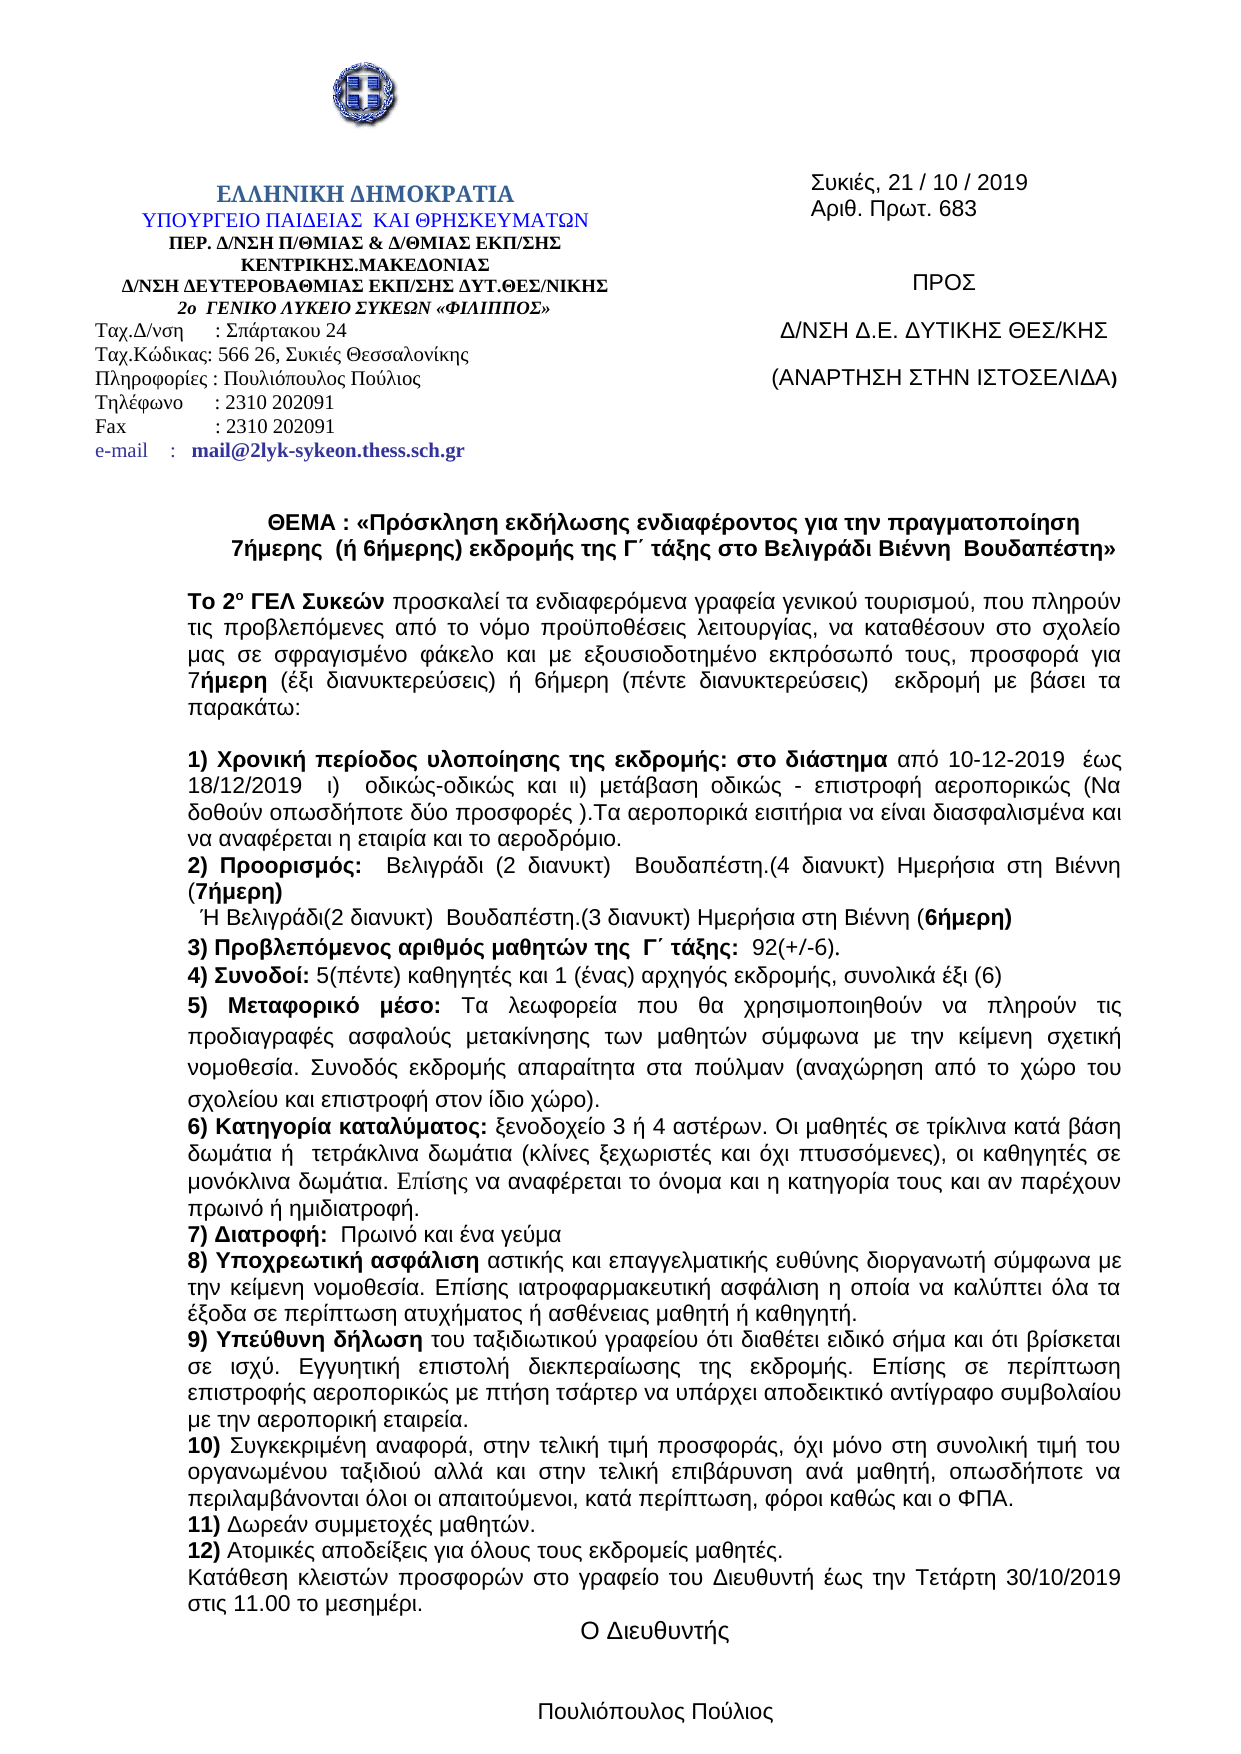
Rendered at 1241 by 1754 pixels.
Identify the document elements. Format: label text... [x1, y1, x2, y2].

text 2) Προορισμός: Βελιγράδι (2 διανυκτ) Βουδαπέστη.(4 διανυκτ) Ημερήσια στη Βιέννη (7ήμερη) [187, 852, 1122, 904]
text 1) Χρονική περίοδος υλοποίησης της εκδρομής: στο διάστημα από 10-12-2019 έως 18/12/2019 ι) οδικώς-οδικώς και ιι) μετάβαση οδικώς - επιστροφή αεροπορικώς (Να δοθούν οπωσδήποτε δύο προσφορές ).Τα αεροπορικά εισιτήρια να είναι διασφαλισμένα και να αναφέρεται η εταιρία και το αεροδρόμιο. [187, 746, 1122, 852]
text Το 2ο ΓΕΛ Συκεών προσκαλεί τα ενδιαφερόμενα γραφεία γενικού τουρισμού, που πληρούν τις προβλεπόμενες από το νόμο προϋποθέσεις λειτουργίας, να καταθέσουν στο σχολείο μας σε σφραγισμένο φάκελο και με εξουσιοδοτημένο εκπρόσωπό τους, προσφορά για 7ήμερη (έξι διανυκτερεύσεις) ή 6ήμερη (πέντε διανυκτερεύσεις) εκδρομή με βάσει τα παρακάτω: [187, 588, 1122, 720]
text 10) Συγκεκριμένη αναφορά, στην τελική τιμή προσφοράς, όχι μόνο στη συνολική τιμή του οργανωμένου ταξιδιού αλλά και στην τελική επιβάρυνση ανά μαθητή, οπωσδήποτε να περιλαμβάνονται όλοι οι απαιτούμενοι, κατά περίπτωση, φόροι καθώς και ο ΦΠΑ. [187, 1432, 1122, 1511]
text 7) Διατροφή: Πρωινό και ένα γεύμα [187, 1221, 1122, 1247]
text 9) Υπεύθυνη δήλωση του ταξιδιωτικού γραφείου ότι διαθέτει ειδικό σήμα και ότι βρίσκεται σε ισχύ. Εγγυητική επιστολή διεκπεραίωσης της εκδρομής. Επίσης σε περίπτωση επιστροφής αεροπορικώς με πτήση τσάρτερ να υπάρχει αποδεικτικό αντίγραφο συμβολαίου με την αεροπορική εταιρεία. [187, 1326, 1122, 1432]
text Ο Διευθυντής [187, 1616, 1122, 1645]
text Ή Βελιγράδι(2 διανυκτ) Βουδαπέστη.(3 διανυκτ) Ημερήσια στη Βιέννη (6ήμερη) [187, 904, 1122, 931]
text 3) Προβλεπόμενος αριθμός μαθητών της Γ΄ τάξης: 92(+/-6). [187, 931, 1122, 962]
text ΘΕΜΑ : «Πρόσκληση εκδήλωσης ενδιαφέροντος για την πραγματοποίηση 7ήμερης (ή 6ήμερης) εκδρομής της Γ΄ τάξης στο Βελιγράδι Βιέννη Βουδαπέστη» [225, 509, 1122, 562]
text 12) Ατομικές αποδείξεις για όλους τους εκδρομείς μαθητές. [187, 1537, 1122, 1564]
text 5) Μεταφορικό μέσο: Τα λεωφορεία που θα χρησιμοποιηθούν να πληρούν τις προδιαγραφές ασφαλούς μετακίνησης των μαθητών σύμφωνα με την κείμενη σχετική νομοθεσία. Συνοδός εκδρομής απαραίτητα στα πούλμαν (αναχώρηση από το χώρο του σχολείου και επιστροφή στον ίδιο χώρο). [187, 988, 1122, 1113]
text 4) Συνοδοί: 5(πέντε) καθηγητές και 1 (ένας) αρχηγός εκδρομής, συνολικά έξι (6) [187, 962, 1122, 988]
text Πουλιόπουλος Πούλιος [187, 1698, 1122, 1724]
text 6) Κατηγορία καταλύματος: ξενοδοχείο 3 ή 4 αστέρων. Οι μαθητές σε τρίκλινα κατά βάση δωμάτια ή τετράκλινα δωμάτια (κλίνες ξεχωριστές και όχι πτυσσόμενες), οι καθηγητές σε μονόκλινα δωμάτια. Επίσης να αναφέρεται το όνομα και η κατηγορία τους και αν παρέχουν πρωινό ή ημιδιατροφή. [187, 1113, 1122, 1221]
text Κατάθεση κλειστών προσφορών στο γραφείο του Διευθυντή έως την Τετάρτη 30/10/2019 στις 11.00 το μεσημέρι. [187, 1564, 1122, 1616]
text 8) Υποχρεωτική ασφάλιση αστικής και επαγγελματικής ευθύνης διοργανωτή σύμφωνα με την κείμενη νομοθεσία. Επίσης ιατροφαρμακευτική ασφάλιση η οποία να καλύπτει όλα τα έξοδα σε περίπτωση ατυχήματος ή ασθένειας μαθητή ή καθηγητή. [187, 1247, 1122, 1326]
text 11) Δωρεάν συμμετοχές μαθητών. [187, 1511, 1122, 1537]
